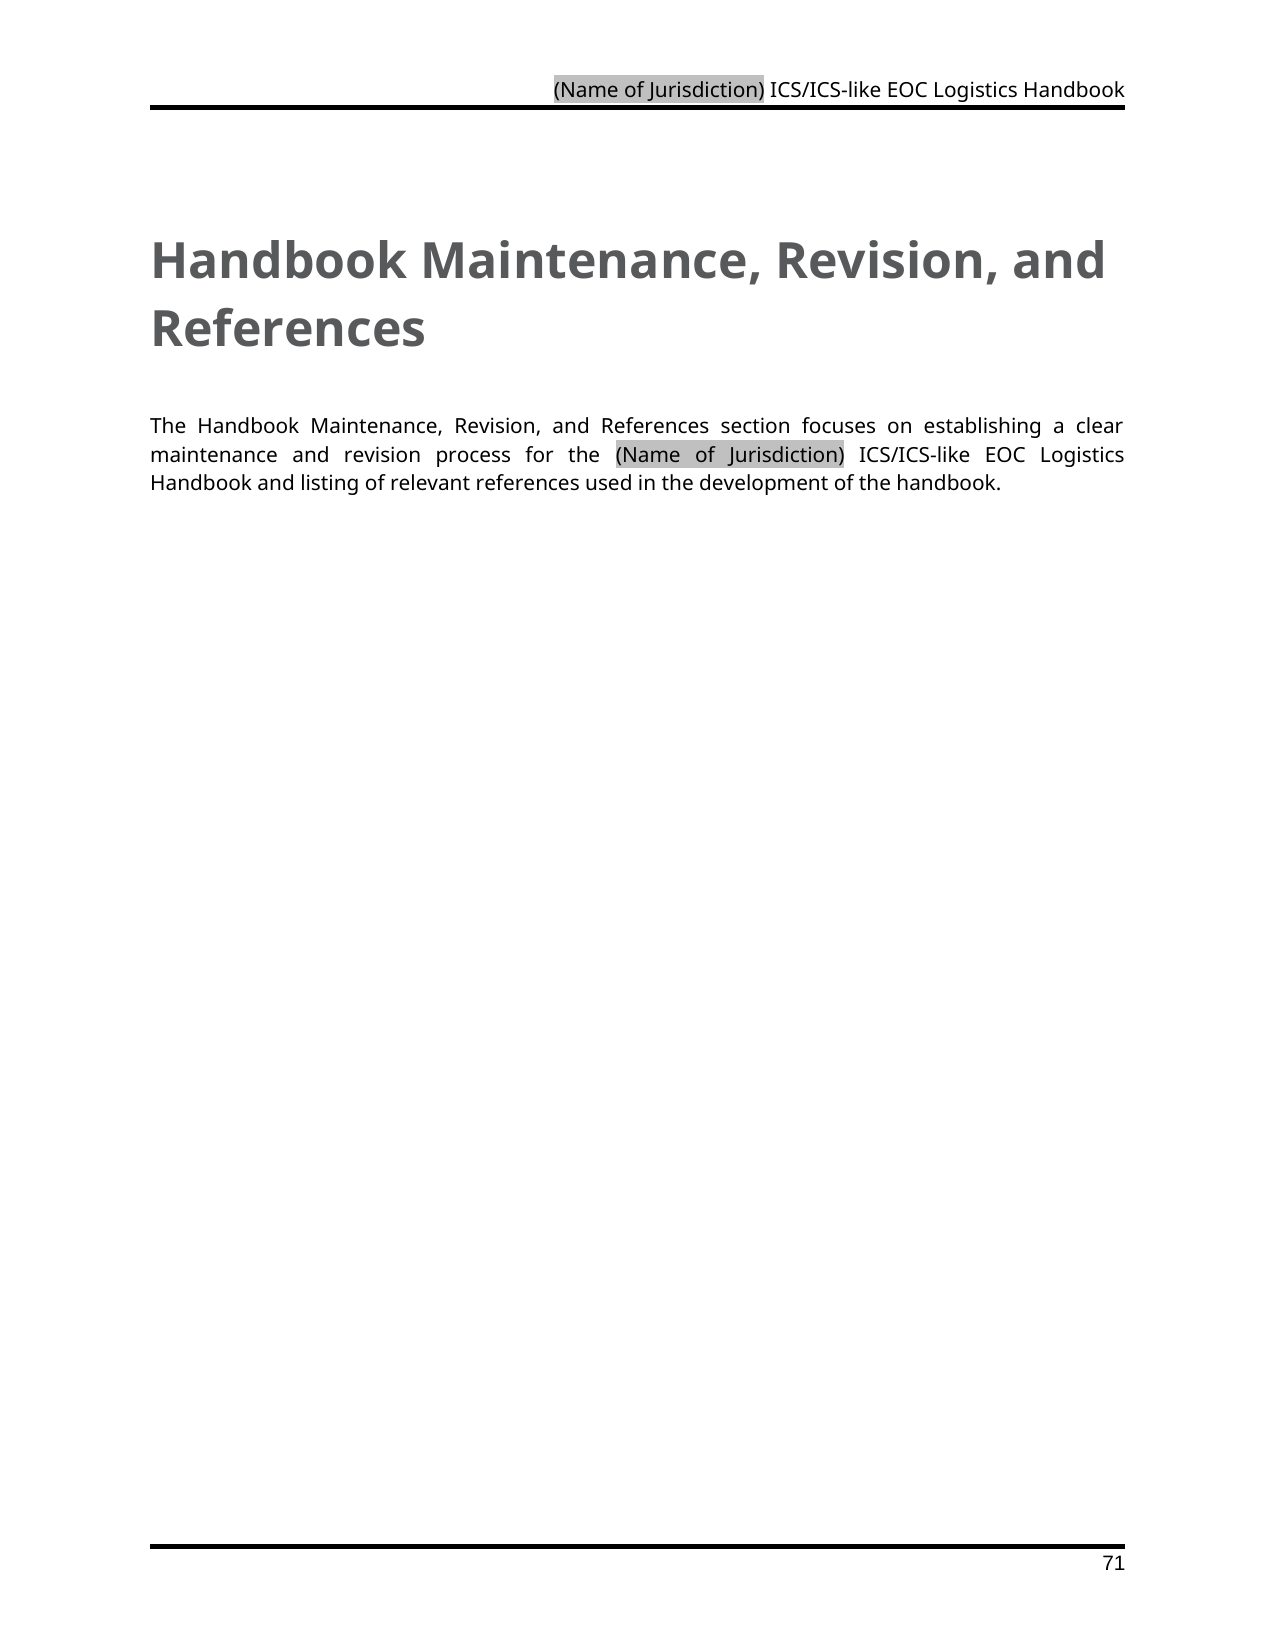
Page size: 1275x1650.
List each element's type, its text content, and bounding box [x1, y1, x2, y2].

text The Handbook Maintenance, Revision, and References section focuses on establishing a clear maintenance and revision process for the (Name of Jurisdiction) ICS/ICS-like EOC Logistics Handbook and listing of relevant references used in the development of the handbook. [150, 411, 1125, 497]
subtitle Handbook Maintenance, Revision, and References [150, 225, 1125, 361]
